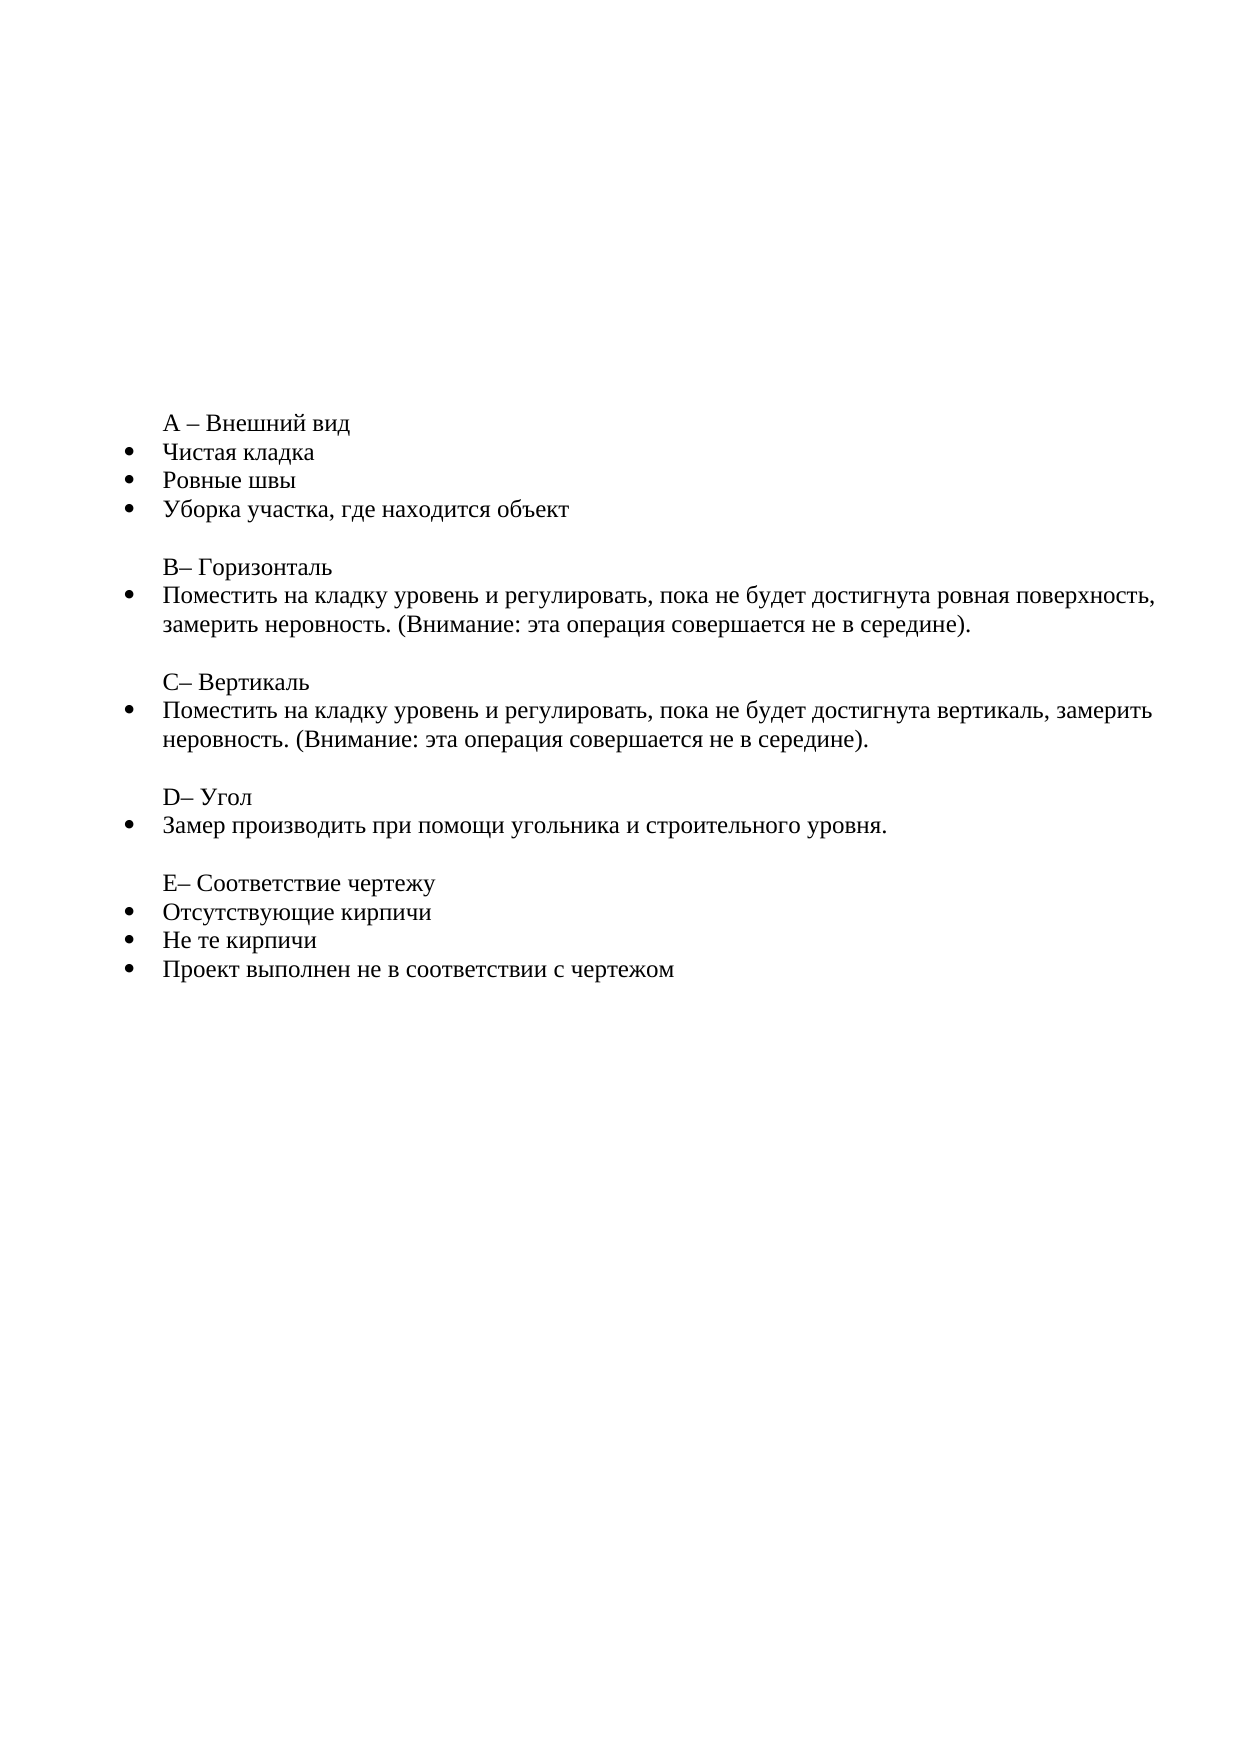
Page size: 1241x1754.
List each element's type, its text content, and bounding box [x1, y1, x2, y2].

text Е– Соответствие чертежу [162, 868, 1240, 897]
text А – Внешний вид [162, 408, 1240, 437]
list Отсутствующие кирпичи [125, 897, 1240, 926]
list Не те кирпичи [125, 926, 1240, 954]
list Уборка участка, где находится объект [125, 494, 1240, 523]
list Ровные швы [125, 466, 1240, 494]
list Замер производить при помощи угольника и строительного уровня. [125, 811, 1240, 839]
list Чистая кладка [125, 437, 1240, 466]
text замерить неровность. (Внимание: эта операция совершается не в середине). [162, 609, 1240, 638]
list Поместить на кладку уровень и регулировать, пока не будет достигнута ровная поверхность, [125, 581, 1240, 609]
text D– Угол [162, 782, 1240, 811]
text С– Вертикаль [162, 667, 1240, 696]
text неровность. (Внимание: эта операция совершается не в середине). [162, 724, 1240, 753]
list Проект выполнен не в соответствии с чертежом [125, 954, 1240, 983]
list Поместить на кладку уровень и регулировать, пока не будет достигнута вертикаль, замерить [125, 696, 1240, 724]
text В– Горизонталь [162, 552, 1240, 581]
